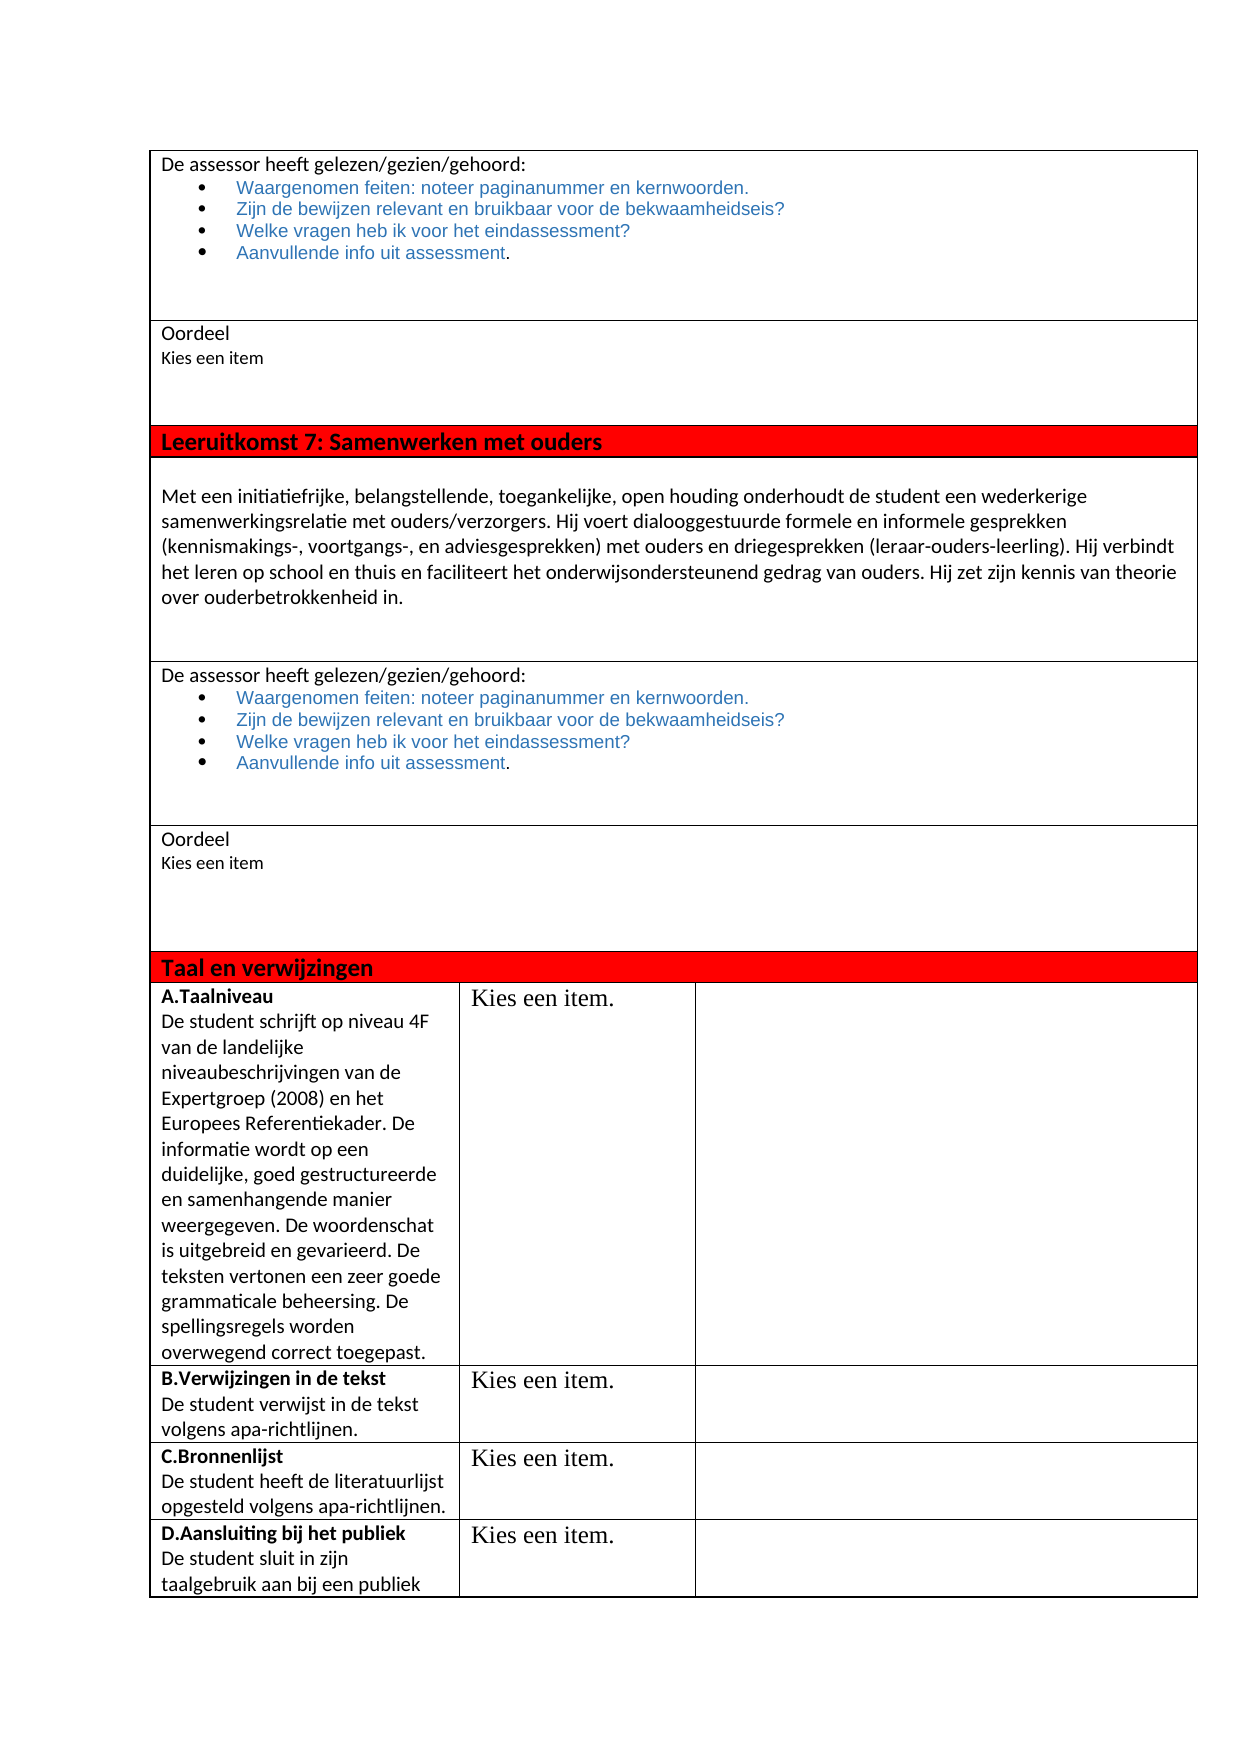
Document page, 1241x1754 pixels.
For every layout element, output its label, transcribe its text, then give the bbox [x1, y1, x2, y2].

table_cell [460, 1366, 695, 1442]
table_cell [696, 1366, 1197, 1442]
table_cell B.Verwijzingen in de tekst De student verwijst in de tekst volgens apa-richtlijnen. [151, 1366, 459, 1442]
table_cell A.Taalniveau De student schrijft op niveau 4F van de landelijke niveaubeschrijvingen van de Expertgroep (2008) en het Europees Referentiekader. De informatie wordt op een duidelijke, goed gestructureerde en samenhangende manier weergegeven. De woordenschat is uitgebreid en gevarieerd. De teksten vertonen een zeer goede grammaticale beheersing. De spellingsregels worden overwegend correct toegepast. [151, 983, 459, 1364]
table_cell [151, 1520, 459, 1596]
table_cell Leeruitkomst 7: Samenwerken met ouders [151, 426, 1197, 456]
table_cell Taal en verwijzingen [151, 952, 1197, 982]
table_cell [696, 1520, 1197, 1596]
table_cell Oordeel [151, 321, 1197, 425]
table_cell Oordeel [151, 826, 1197, 951]
table_cell [696, 1443, 1197, 1519]
table_cell [460, 983, 695, 1364]
table_cell [696, 983, 1197, 1364]
table_cell C.Bronnenlijst De student heeft de literatuurlijst opgesteld volgens apa-richtlijnen. [151, 1443, 459, 1519]
table_cell Met een initiatiefrijke, belangstellende, toegankelijke, open houding onderhoudt de student een wederkerige samenwerkingsrelatie met ouders/verzorgers. Hij voert dialooggestuurde formele en informele gesprekken (kennismakings-, voortgangs-, en adviesgesprekken) met ouders en driegesprekken (leraar-ouders-leerling). Hij verbindt het leren op school en thuis en faciliteert het onderwijsondersteunend gedrag van ouders. Hij zet zijn kennis van theorie over ouderbetrokkenheid in. [151, 458, 1197, 661]
table_cell [460, 1520, 695, 1596]
table_cell [460, 1443, 695, 1519]
